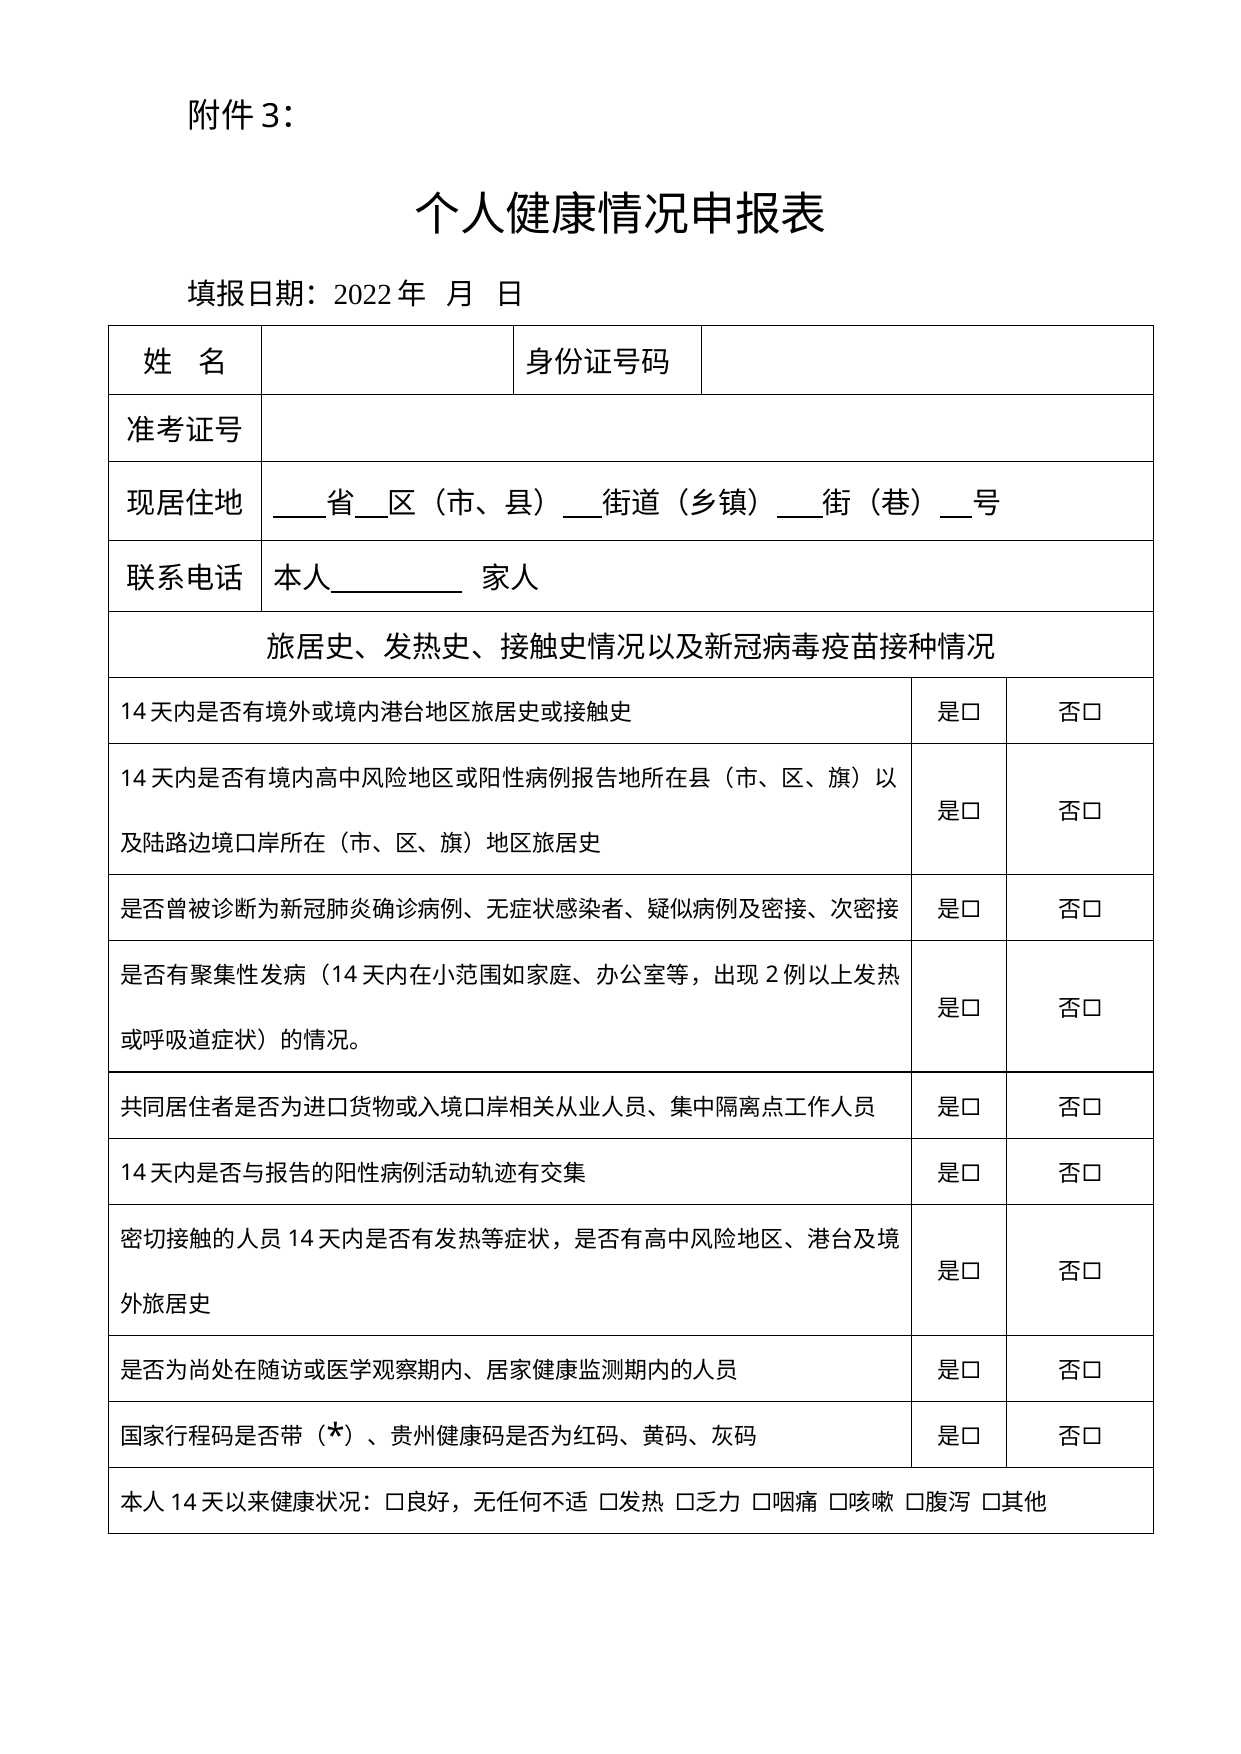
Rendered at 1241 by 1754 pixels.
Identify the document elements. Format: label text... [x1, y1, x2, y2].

table_cell 是 [912, 744, 1006, 874]
table_cell 是否有聚集性发病（14天内在小范围如家庭、办公室等，出现2例以上发热或呼吸道症状）的情况。 [109, 941, 911, 1071]
table_header [262, 326, 513, 394]
table_cell 是否曾被诊断为新冠肺炎确诊病例、无症状感染者、疑似病例及密接、次密接 [109, 875, 911, 940]
table_cell 现居住地 [109, 462, 261, 540]
table_cell 是 [912, 678, 1006, 743]
table_cell 否 [1007, 1139, 1153, 1203]
table_cell 14天内是否与报告的阳性病例活动轨迹有交集 [109, 1139, 911, 1203]
table_cell 是否为尚处在随访或医学观察期内、居家健康监测期内的人员 [109, 1336, 911, 1401]
table_header [702, 326, 1153, 394]
table_cell 是 [912, 1336, 1006, 1401]
table_cell 否 [1007, 678, 1153, 743]
table_cell 是 [912, 941, 1006, 1071]
table_cell 准考证号 [109, 395, 261, 461]
table_cell 14天内是否有境内高中风险地区或阳性病例报告地所在县（市、区、旗）以及陆路边境口岸所在（市、区、旗）地区旅居史 [109, 744, 911, 874]
table_cell 是 [912, 1402, 1006, 1467]
table_cell 旅居史、发热史、接触史情况以及新冠病毒疫苗接种情况 [109, 612, 1153, 677]
table_cell 否 [1007, 1336, 1153, 1401]
table_header 姓 名 [109, 326, 261, 394]
text 个人健康情况申报表 [187, 162, 1053, 259]
table_cell 否 [1007, 1402, 1153, 1467]
table_cell 否 [1007, 875, 1153, 940]
text 填报日期：2022年 月 日 [187, 259, 1053, 324]
table_header 身份证号码 [514, 326, 701, 394]
table_cell 否 [1007, 1073, 1153, 1137]
table_cell [262, 395, 1153, 461]
table_cell 省 区（市、县） 街道（乡镇） 街（巷） 号 [262, 462, 1153, 540]
table_cell 是 [912, 1139, 1006, 1203]
table_cell 联系电话 [109, 541, 261, 611]
table_cell 是 [912, 875, 1006, 940]
table_cell 是 [912, 1073, 1006, 1137]
table_cell 共同居住者是否为进口货物或入境口岸相关从业人员、集中隔离点工作人员 [109, 1073, 911, 1137]
table_cell 否 [1007, 941, 1153, 1071]
table_cell 密切接触的人员14天内是否有发热等症状，是否有高中风险地区、港台及境外旅居史 [109, 1205, 911, 1334]
table_cell 否 [1007, 744, 1153, 874]
table_cell 国家行程码是否带（*）、贵州健康码是否为红码、黄码、灰码 [109, 1402, 911, 1467]
table_cell 否 [1007, 1205, 1153, 1334]
table_cell 14天内是否有境外或境内港台地区旅居史或接触史 [109, 678, 911, 743]
table_cell 是 [912, 1205, 1006, 1334]
table_cell 本人14天以来健康状况：良好，无任何不适 发热 乏力 咽痛 咳嗽 腹泻 其他 [109, 1468, 1153, 1533]
table_cell 本人 家人 [262, 541, 1153, 611]
